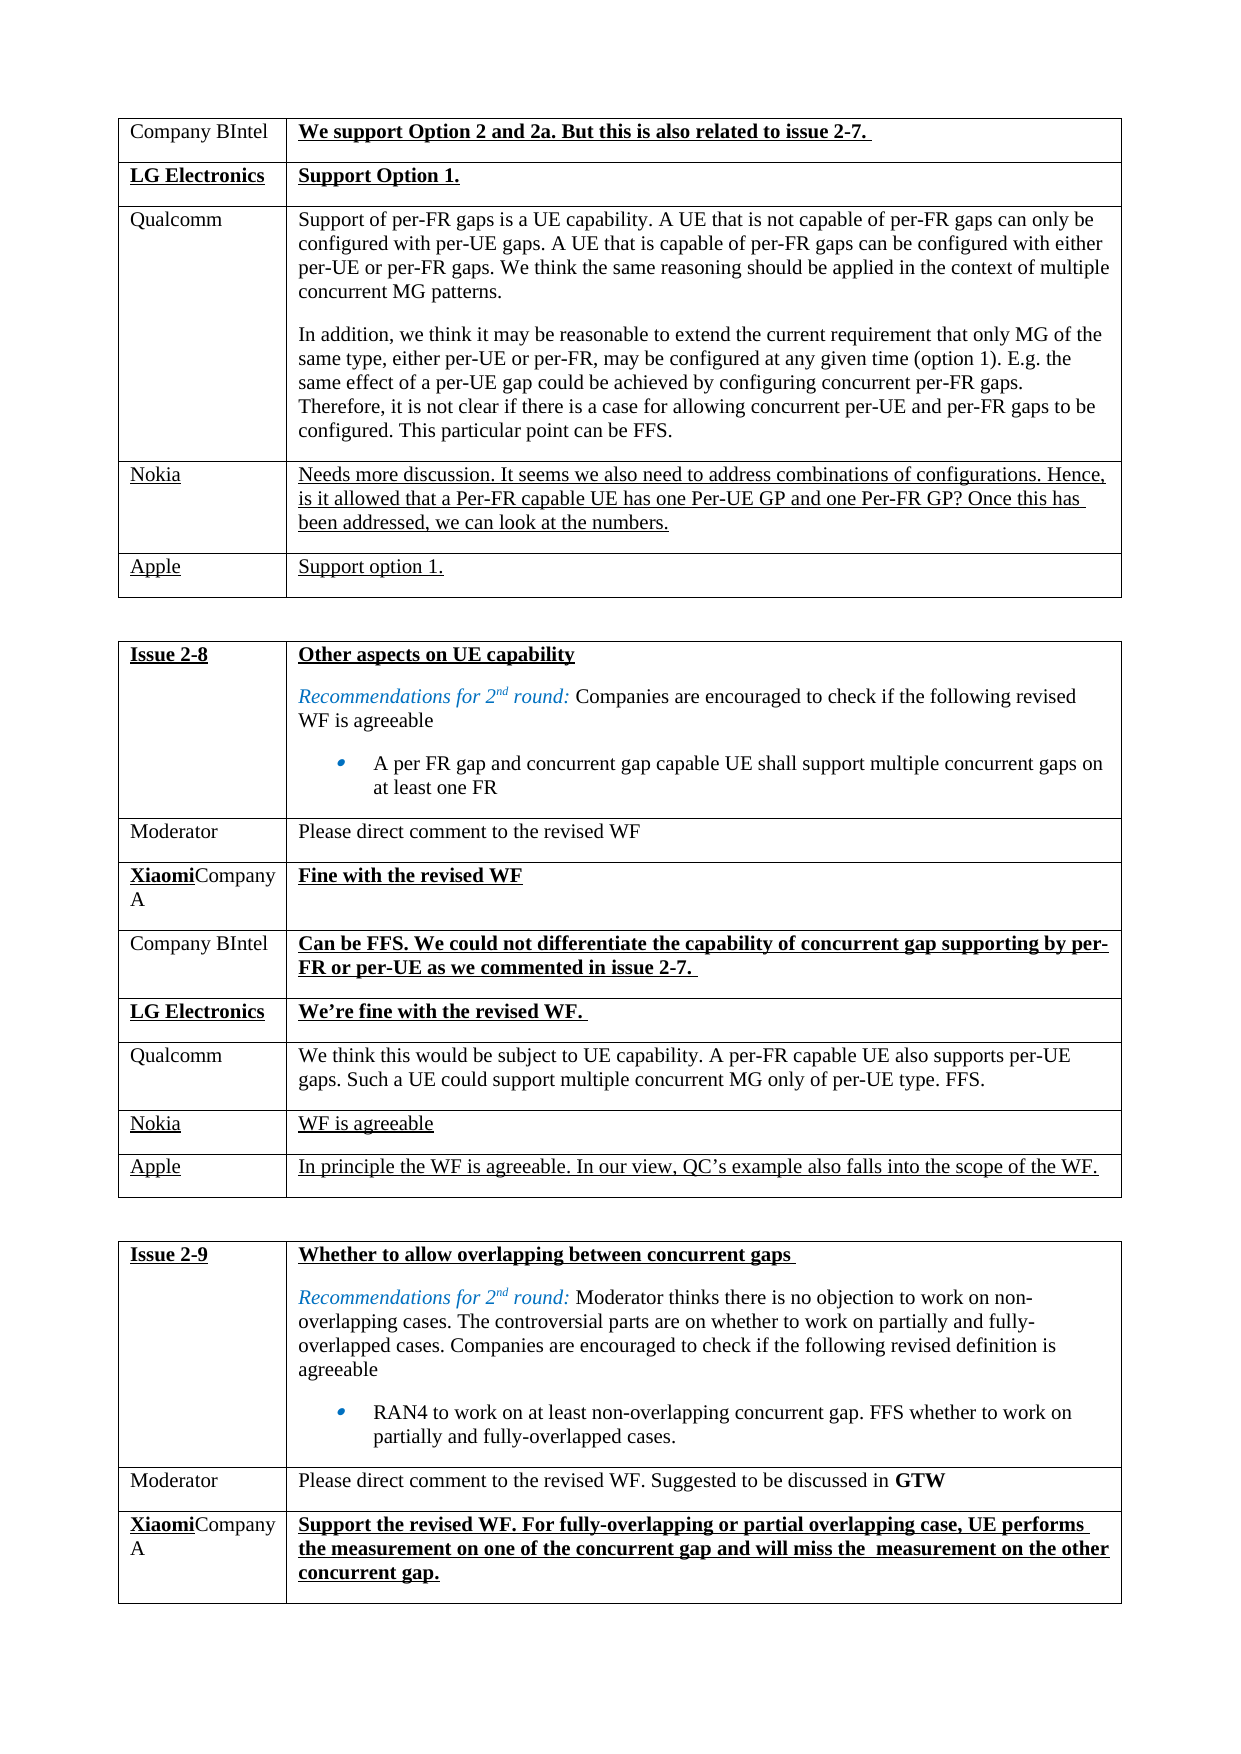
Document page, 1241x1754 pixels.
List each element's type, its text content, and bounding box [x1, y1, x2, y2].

table_cell Please direct comment to the revised WF. Suggested to be discussed in GTW [287, 1468, 1121, 1511]
table_cell [119, 999, 286, 1042]
table_cell [287, 462, 1121, 553]
table_cell [119, 163, 286, 206]
table_cell [119, 863, 286, 930]
table_cell Please direct comment to the revised WF [287, 819, 1121, 862]
table_cell Moderator [119, 819, 286, 862]
table_cell [119, 1155, 286, 1197]
table_cell [119, 931, 286, 998]
table_header Other aspects on UE capability Recommendations for 2nd round: Companies are encouraged to check if the following revised WF is agreeable A per FR gap and concurrent gap capable UE shall support multiple concurrent gaps on at least one FR [287, 642, 1121, 818]
table_cell [119, 119, 286, 162]
table_cell [119, 1043, 286, 1109]
table_cell [287, 207, 1121, 461]
table_header Issue 2-8 [119, 642, 286, 818]
table_cell Moderator [119, 1468, 286, 1511]
table_cell [287, 999, 1121, 1042]
table_cell [287, 931, 1121, 998]
table_cell [287, 554, 1121, 597]
table_cell [119, 207, 286, 461]
table_cell [287, 163, 1121, 206]
table_cell [119, 1111, 286, 1153]
table_header Issue 2-9 [119, 1242, 286, 1467]
table_cell [287, 863, 1121, 930]
table_cell [119, 1512, 286, 1603]
table_header Whether to allow overlapping between concurrent gaps Recommendations for 2nd round: Moderator thinks there is no objection to work on non-overlapping cases. The controversial parts are on whether to work on partially and fully-overlapped cases. Companies are encouraged to check if the following revised definition is agreeable RAN4 to work on at least non-overlapping concurrent gap. FFS whether to work on partially and fully-overlapped cases. [287, 1242, 1121, 1467]
table_cell [119, 554, 286, 597]
table_cell [287, 1512, 1121, 1603]
table_cell [287, 1155, 1121, 1197]
table_cell [287, 1111, 1121, 1153]
table_cell [287, 1043, 1121, 1109]
table_cell [287, 119, 1121, 162]
table_cell [119, 462, 286, 553]
